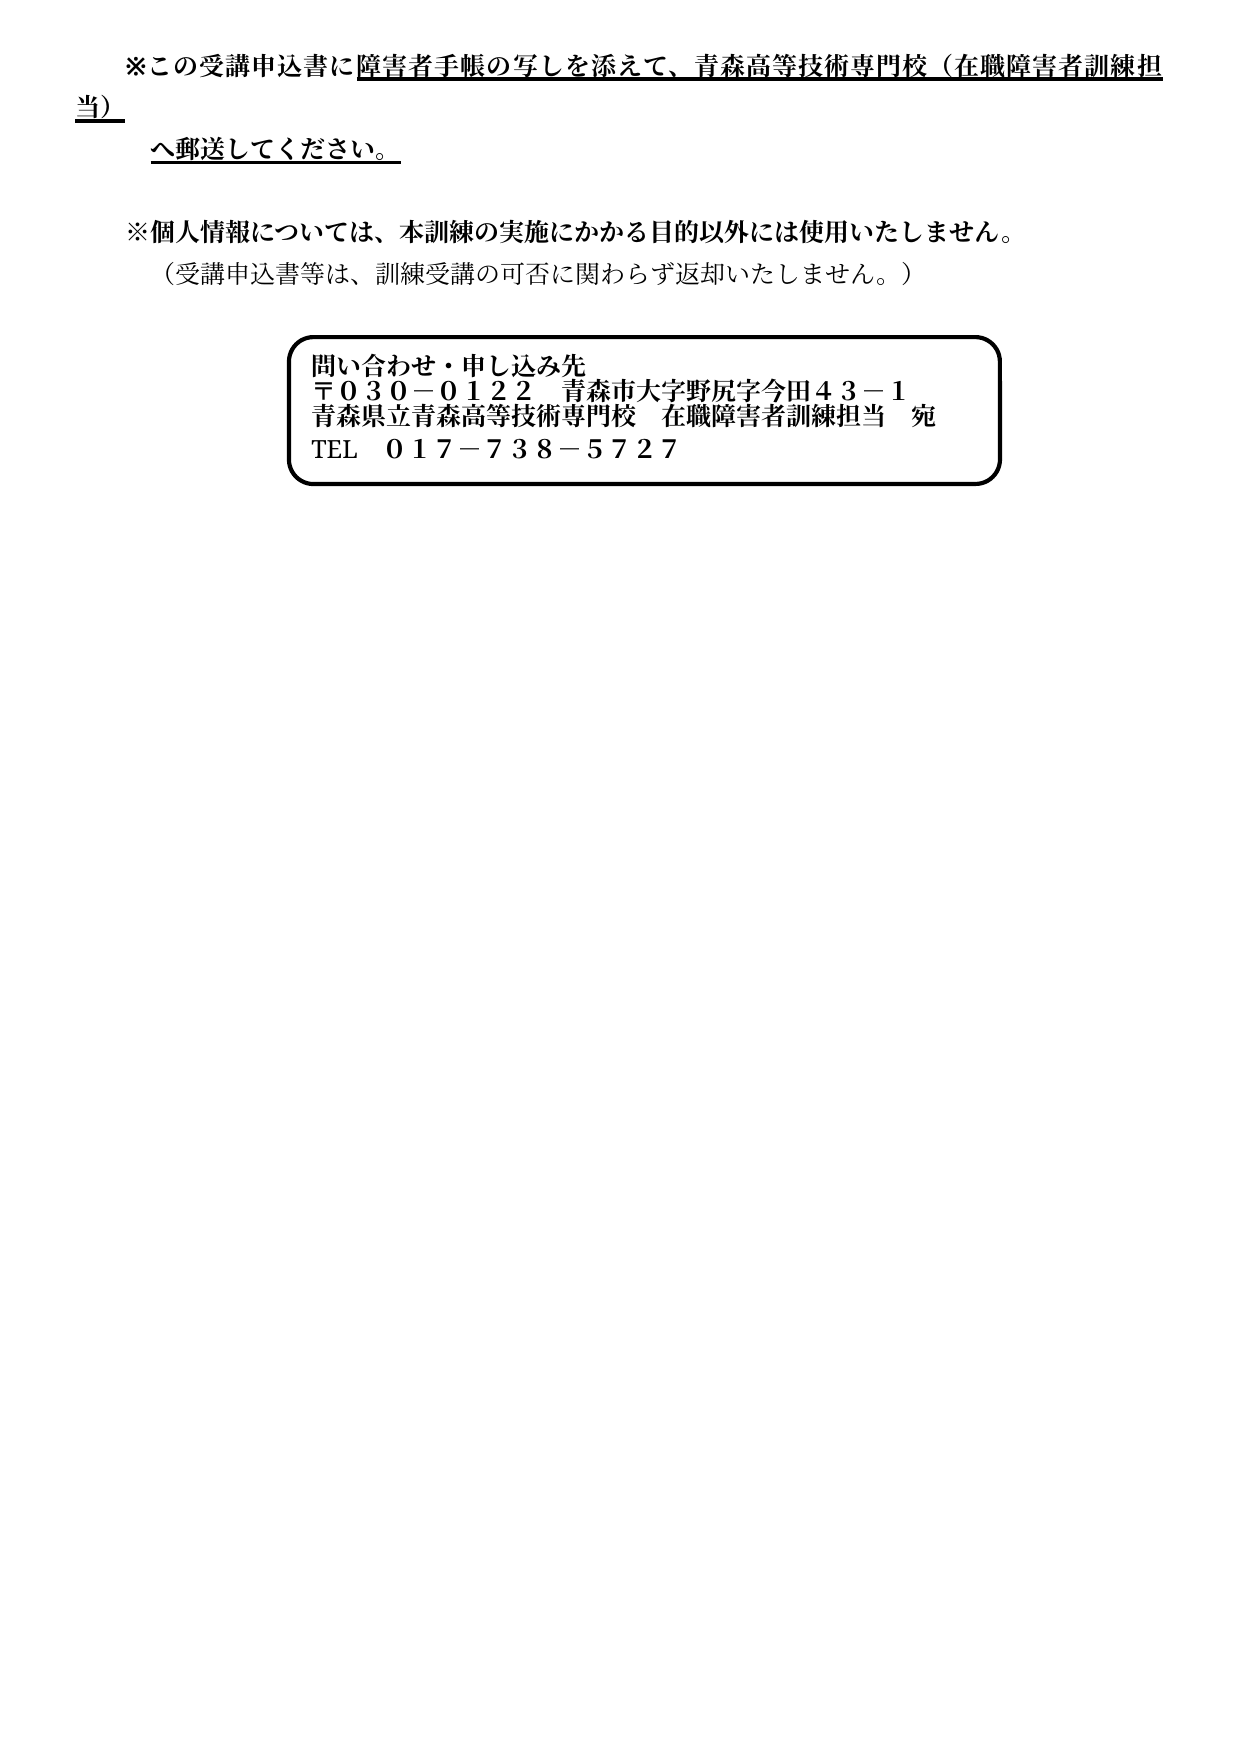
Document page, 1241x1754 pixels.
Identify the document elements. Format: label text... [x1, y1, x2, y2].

text ※この受講申込書に障害者手帳の写しを添えて、青森高等技術専門校（在職障害者訓練担当） [75, 44, 1165, 127]
text ※個人情報については、本訓練の実施にかかる目的以外には使用いたしません。 [75, 210, 1165, 252]
text （受講申込書等は、訓練受講の可否に関わらず返却いたしません。） [75, 252, 1165, 294]
text へ郵送してください。 [75, 127, 1165, 169]
